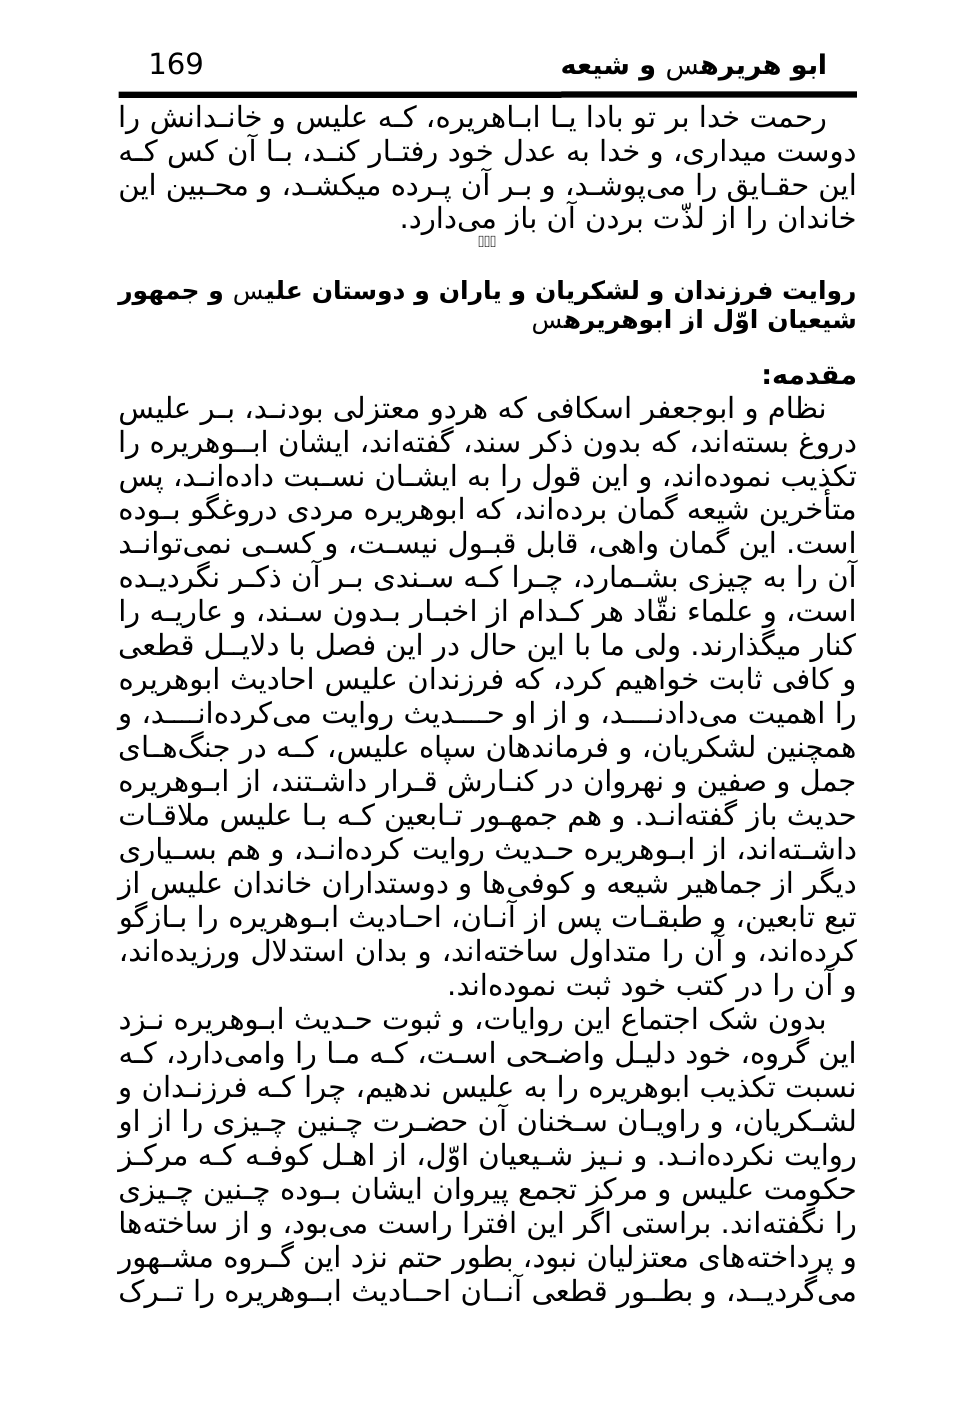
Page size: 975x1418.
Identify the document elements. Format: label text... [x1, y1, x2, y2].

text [118, 1002, 857, 1308]
text روایت فرزندان و لشکریان و یاران و دوستان علیس و جمهور شیعیان اوّل از ابوهریرهس [118, 276, 857, 334]
text مقدمه: [118, 359, 857, 391]
text نظام و ابوجعفر اسکافی که هردو معتزلی بودند، بر علیس دروغ بسته‌اند، که بدون ذکر سند، گفته‌اند، ایشان ابوهریره را تکذیب نموده‌اند، و این قول را به ایشان نسبت داده‌اند، پس متأخرین شیعه گمان برده‌اند، که ابوهریره مردی دروغگو بوده است. این گمان واهی، قابل قبول نیست، و کسی نمی‌تواند آن را به چیزی بشمارد، چرا که سندی بر آن ذکر نگردیده است، و علماء نقّاد هر کدام از اخبار بدون سند، و عاریه را کنار میگذارند. ولی ما با این حال در این فصل با دلایل قطعی و کافی ثابت خواهیم کرد، که فرزندان علیس احادیث ابوهریره را اهمیت می‌دادند، و از او حدیث روایت می‌کرده‌اند، و همچنین لشکریان، و فرماندهان سپاه علیس، که در جنگ‌های جمل و صفین و نهروان در کنارش قرار داشتند، از ابوهریره حدیث باز گفته‌اند. و هم جمهور تابعین که با علیس ملاقات داشته‌اند، از ابوهریره حدیث روایت کرده‌اند، و هم بسیاری دیگر از جماهیر شیعه و کوفی‌ها و دوستداران خاندان علیس از تبع تابعین، و طبقات پس از آنان، احادیث ابوهریره را بازگو کرده‌اند، و آن را متداول ساخته‌اند، و بدان استدلال ورزیده‌اند، و آن را در کتب خود ثبت نموده‌اند. [118, 391, 857, 1002]
text رحمت خدا بر تو بادا یا اباهریره، که علیس و خاندانش را دوست میداری، و خدا به عدل خود رفتار کند، با آن کس که این حقایق را می‌پوشد، و بر آن پرده میکشد، و محبین این خاندان را از لذّت بردن آن باز می‌دارد. [118, 100, 857, 236]
